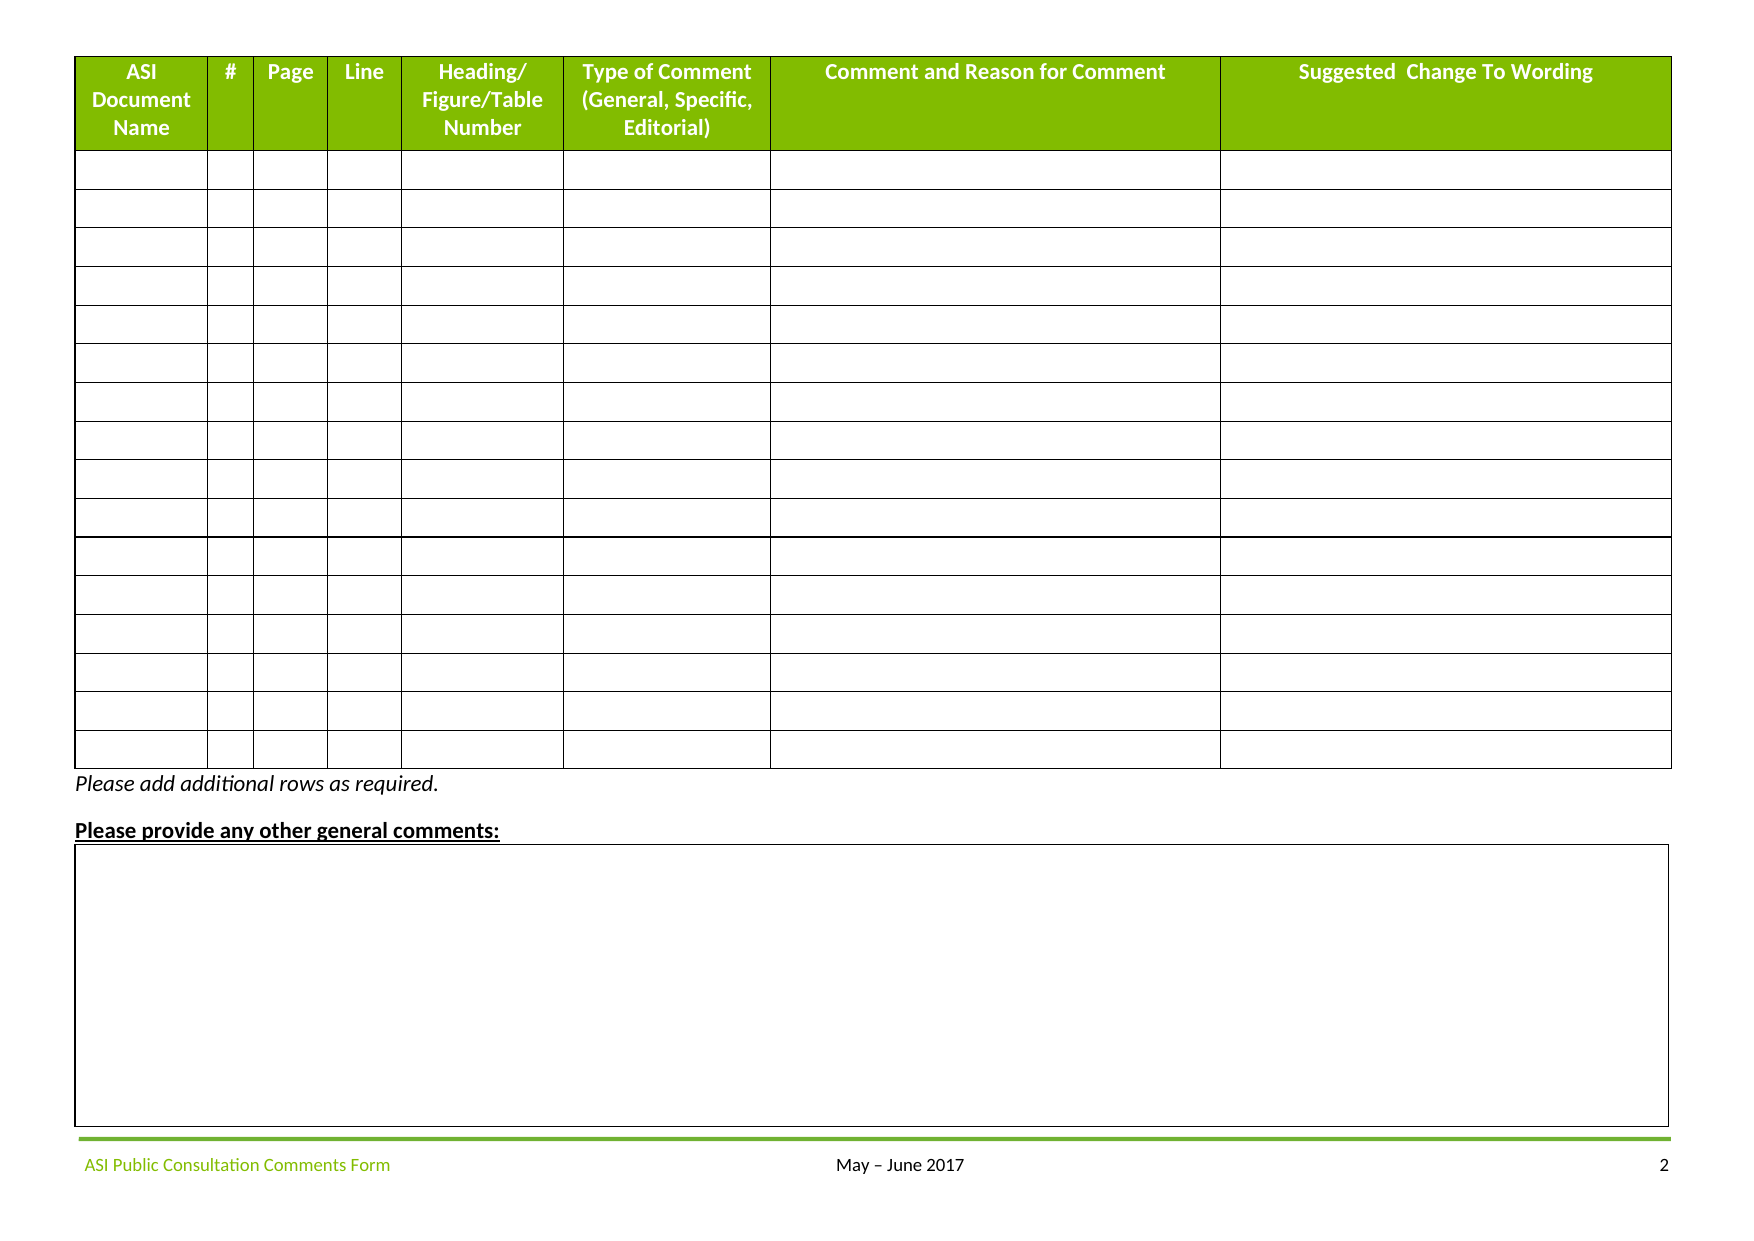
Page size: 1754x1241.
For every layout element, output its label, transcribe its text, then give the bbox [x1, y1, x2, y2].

table_cell [402, 151, 563, 189]
table_cell [208, 499, 253, 536]
table_header Line [328, 57, 401, 150]
table_cell [76, 151, 207, 189]
table_cell [76, 190, 207, 227]
table_cell [76, 538, 207, 575]
table_cell [76, 692, 207, 730]
table_cell [254, 615, 327, 652]
table_cell [328, 538, 401, 575]
table_cell [402, 344, 563, 382]
table_cell [328, 383, 401, 421]
table_cell [402, 499, 563, 536]
table_cell [564, 151, 770, 189]
table_cell [771, 306, 1220, 343]
table_header Heading/ Figure/Table Number [402, 57, 563, 150]
table_cell [402, 576, 563, 614]
table_cell [771, 538, 1220, 575]
table_cell [1221, 151, 1671, 189]
table_cell [771, 731, 1220, 768]
table_cell [771, 228, 1220, 266]
table_cell [254, 228, 327, 266]
text Please add additional rows as required. [75, 769, 1669, 797]
table_cell [328, 190, 401, 227]
table_cell [208, 422, 253, 459]
table_cell [402, 731, 563, 768]
table_cell [564, 344, 770, 382]
table_cell [76, 615, 207, 652]
table_cell [771, 383, 1220, 421]
table_cell [402, 615, 563, 652]
table_cell [564, 228, 770, 266]
table_cell [1221, 422, 1671, 459]
table_header [76, 845, 1668, 1126]
table_cell [771, 344, 1220, 382]
table_cell [328, 267, 401, 304]
table_cell [254, 692, 327, 730]
table_cell [76, 499, 207, 536]
table_cell [208, 151, 253, 189]
table_cell [208, 306, 253, 343]
table_cell [254, 731, 327, 768]
table_cell [254, 654, 327, 691]
table_cell [402, 190, 563, 227]
table_cell [1221, 538, 1671, 575]
table_header # [208, 57, 253, 150]
table_cell [208, 228, 253, 266]
table_cell [1221, 383, 1671, 421]
table_cell [76, 344, 207, 382]
table_cell [76, 228, 207, 266]
table_cell [328, 731, 401, 768]
table_cell [564, 422, 770, 459]
table_cell [771, 267, 1220, 304]
table_cell [76, 306, 207, 343]
table_cell [771, 654, 1220, 691]
table_cell [254, 576, 327, 614]
table_cell [328, 344, 401, 382]
table_cell [402, 422, 563, 459]
table_header Page [254, 57, 327, 150]
table_cell [76, 460, 207, 498]
table_cell [254, 151, 327, 189]
table_cell [208, 344, 253, 382]
table_header Type of Comment (General, Specific, Editorial) [564, 57, 770, 150]
table_cell [771, 576, 1220, 614]
table_cell [1221, 190, 1671, 227]
table_cell [1221, 344, 1671, 382]
text Please provide any other general comments: [75, 816, 1669, 844]
table_header Comment and Reason for Comment [771, 57, 1220, 150]
table_cell [76, 731, 207, 768]
table_cell [564, 499, 770, 536]
table_cell [1221, 306, 1671, 343]
table_cell [254, 190, 327, 227]
table_cell [254, 538, 327, 575]
table_cell [402, 267, 563, 304]
table_cell [771, 190, 1220, 227]
table_cell [1221, 267, 1671, 304]
table_cell [328, 654, 401, 691]
table_cell [564, 615, 770, 652]
table_cell [1221, 576, 1671, 614]
table_cell [564, 654, 770, 691]
table_cell [208, 615, 253, 652]
table_cell [254, 460, 327, 498]
table_cell [402, 228, 563, 266]
table_cell [564, 576, 770, 614]
table_cell [564, 731, 770, 768]
table_cell [564, 692, 770, 730]
table_cell [328, 576, 401, 614]
table_cell [771, 499, 1220, 536]
table_cell [208, 692, 253, 730]
table_cell [1221, 460, 1671, 498]
table_cell [1221, 499, 1671, 536]
table_cell [402, 538, 563, 575]
table_cell [208, 267, 253, 304]
table_cell [1221, 731, 1671, 768]
table_cell [564, 267, 770, 304]
table_cell [208, 383, 253, 421]
table_cell [402, 383, 563, 421]
table_cell [1221, 228, 1671, 266]
table_cell [208, 190, 253, 227]
table_header ASI Document Name [76, 57, 207, 150]
table_cell [76, 383, 207, 421]
table_cell [76, 576, 207, 614]
table_cell [328, 615, 401, 652]
table_cell [76, 422, 207, 459]
table_cell [1221, 654, 1671, 691]
table_cell [564, 460, 770, 498]
table_cell [564, 306, 770, 343]
table_cell [328, 692, 401, 730]
table_cell [564, 538, 770, 575]
table_cell [76, 267, 207, 304]
table_cell [771, 692, 1220, 730]
table_cell [771, 460, 1220, 498]
table_cell [254, 499, 327, 536]
table_cell [564, 190, 770, 227]
table_cell [208, 654, 253, 691]
table_header Suggested Change To Wording [1221, 57, 1671, 150]
table_cell [254, 306, 327, 343]
table_cell [208, 538, 253, 575]
table_cell [328, 422, 401, 459]
table_cell [328, 499, 401, 536]
table_cell [328, 460, 401, 498]
table_cell [76, 654, 207, 691]
table_cell [254, 344, 327, 382]
table_cell [208, 460, 253, 498]
table_cell [1221, 615, 1671, 652]
table_cell [208, 731, 253, 768]
table_cell [328, 151, 401, 189]
table_cell [328, 306, 401, 343]
table_cell [402, 654, 563, 691]
table_cell [771, 615, 1220, 652]
table_cell [1221, 692, 1671, 730]
table_cell [254, 267, 327, 304]
table_cell [402, 306, 563, 343]
table_cell [254, 383, 327, 421]
table_cell [328, 228, 401, 266]
table_cell [402, 460, 563, 498]
table_cell [564, 383, 770, 421]
table_cell [771, 151, 1220, 189]
table_cell [402, 692, 563, 730]
table_cell [208, 576, 253, 614]
table_cell [771, 422, 1220, 459]
table_cell [254, 422, 327, 459]
